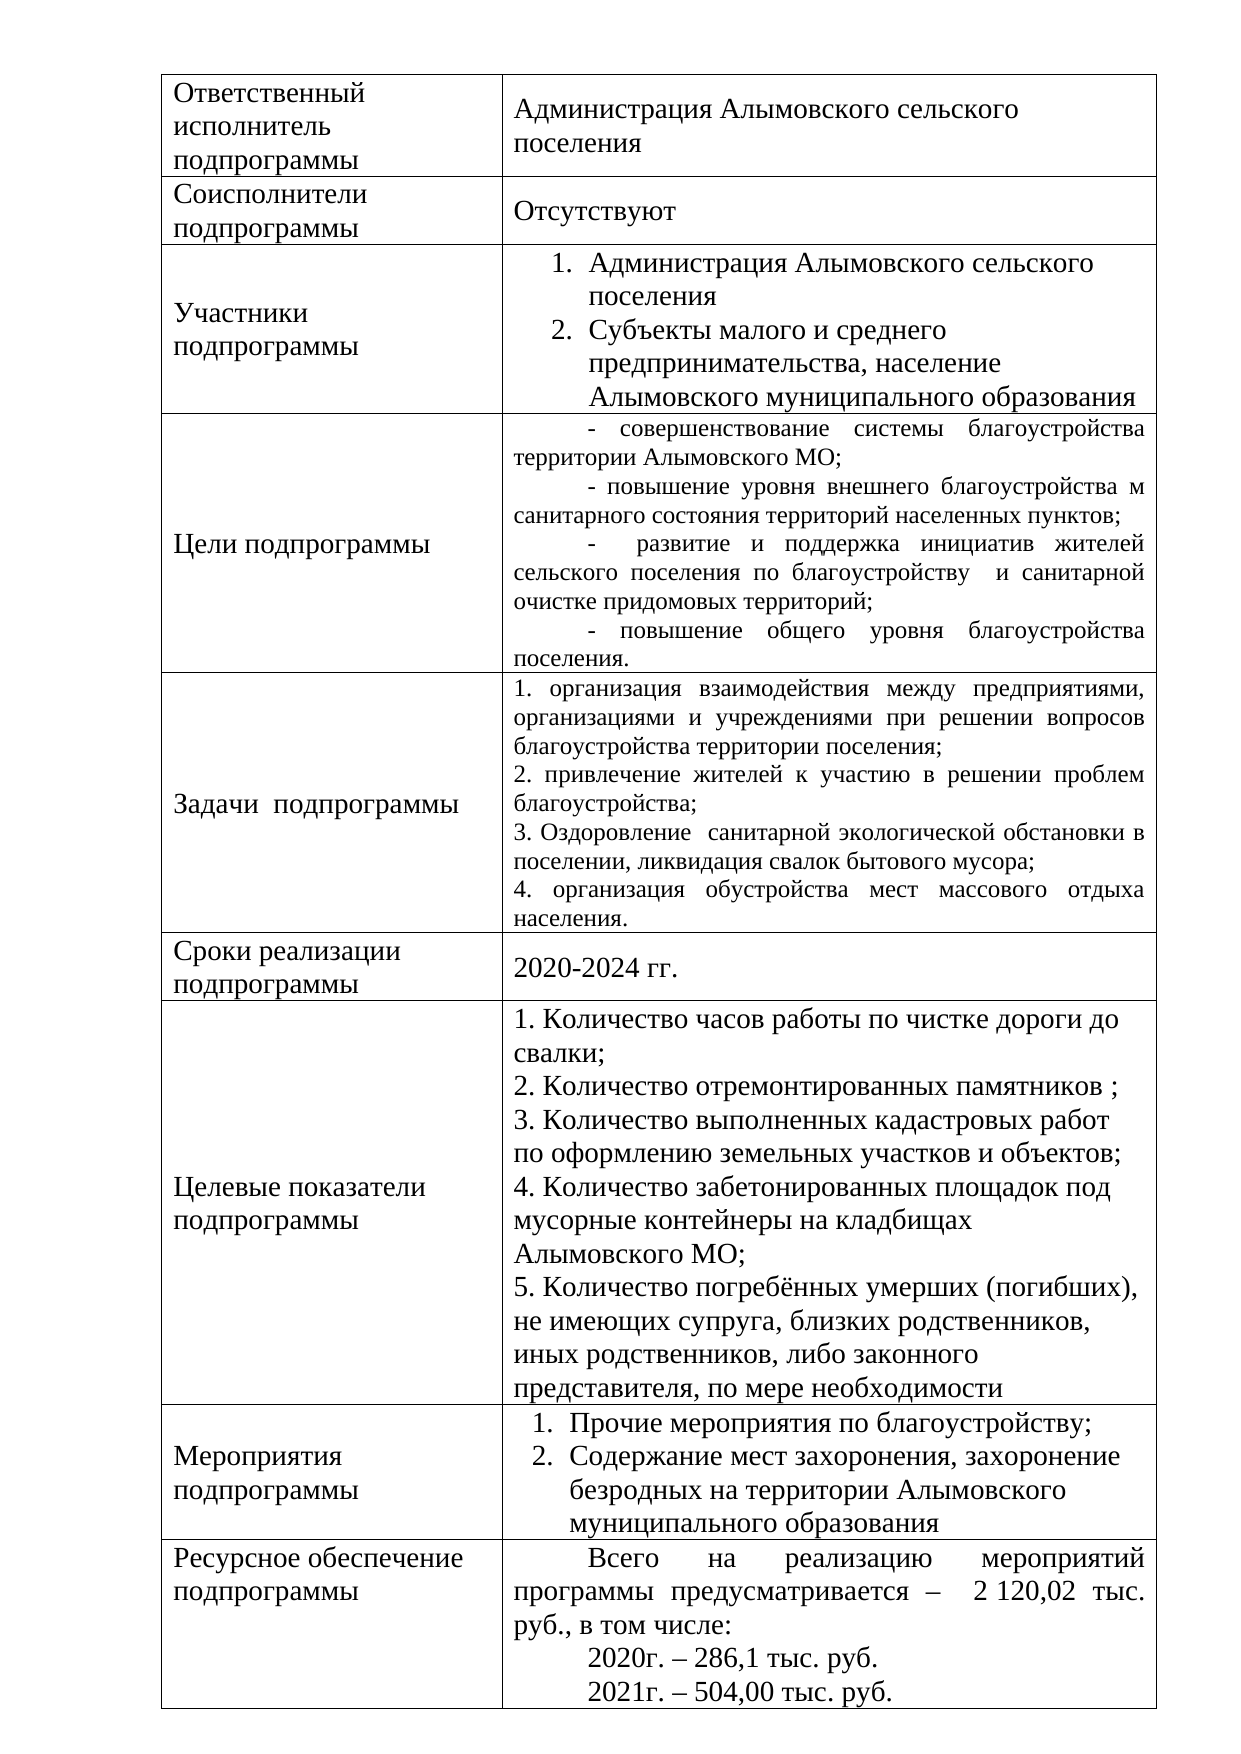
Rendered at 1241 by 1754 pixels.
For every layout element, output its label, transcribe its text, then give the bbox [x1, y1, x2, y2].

table_cell Отсутствуют [503, 177, 1156, 244]
table_cell 1. Количество часов работы по чистке дороги до свалки; 2. Количество отремонтированных памятников ; 3. Количество выполненных кадастровых работ по оформлению земельных участков и объектов; 4. Количество забетонированных площадок под мусорные контейнеры на кладбищах Алымовского МО; 5. Количество погребённых умерших (погибших), не имеющих супруга, близких родственников, иных родственников, либо законного представителя, по мере необходимости [503, 1001, 1156, 1404]
table_cell Соисполнители подпрограммы [162, 177, 502, 244]
table_cell - совершенствование системы благоустройства территории Алымовского МО; - повышение уровня внешнего благоустройства м санитарного состояния территорий населенных пунктов; - развитие и поддержка инициатив жителей сельского поселения по благоустройству и санитарной очистке придомовых территорий; - повышение общего уровня благоустройства поселения. [503, 414, 1156, 672]
table_cell Целевые показатели подпрограммы [162, 1001, 502, 1404]
table_cell Сроки реализации подпрограммы [162, 933, 502, 1000]
table_cell Задачи подпрограммы [162, 673, 502, 932]
table_cell Мероприятия подпрограммы [162, 1405, 502, 1539]
table_cell 1. организация взаимодействия между предприятиями, организациями и учреждениями при решении вопросов благоустройства территории поселения; 2. привлечение жителей к участию в решении проблем благоустройства; 3. Оздоровление санитарной экологической обстановки в поселении, ликвидация свалок бытового мусора; 4. организация обустройства мест массового отдыха населения. [503, 673, 1156, 932]
table_cell Участники подпрограммы [162, 245, 502, 412]
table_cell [503, 1540, 1156, 1708]
table_cell Ответственный исполнитель подпрограммы [162, 75, 502, 176]
table_cell Администрация Алымовского сельского поселения Субъекты малого и среднего предпринимательства, население Алымовского муниципального образования [503, 245, 1156, 412]
table_cell Администрация Алымовского сельского поселения [503, 75, 1156, 176]
table_cell 2020-2024 гг. [503, 933, 1156, 1000]
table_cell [162, 1540, 502, 1708]
table_cell Цели подпрограммы [162, 414, 502, 672]
table_cell Прочие мероприятия по благоустройству; Содержание мест захоронения, захоронение безродных на территории Алымовского муниципального образования [503, 1405, 1156, 1539]
